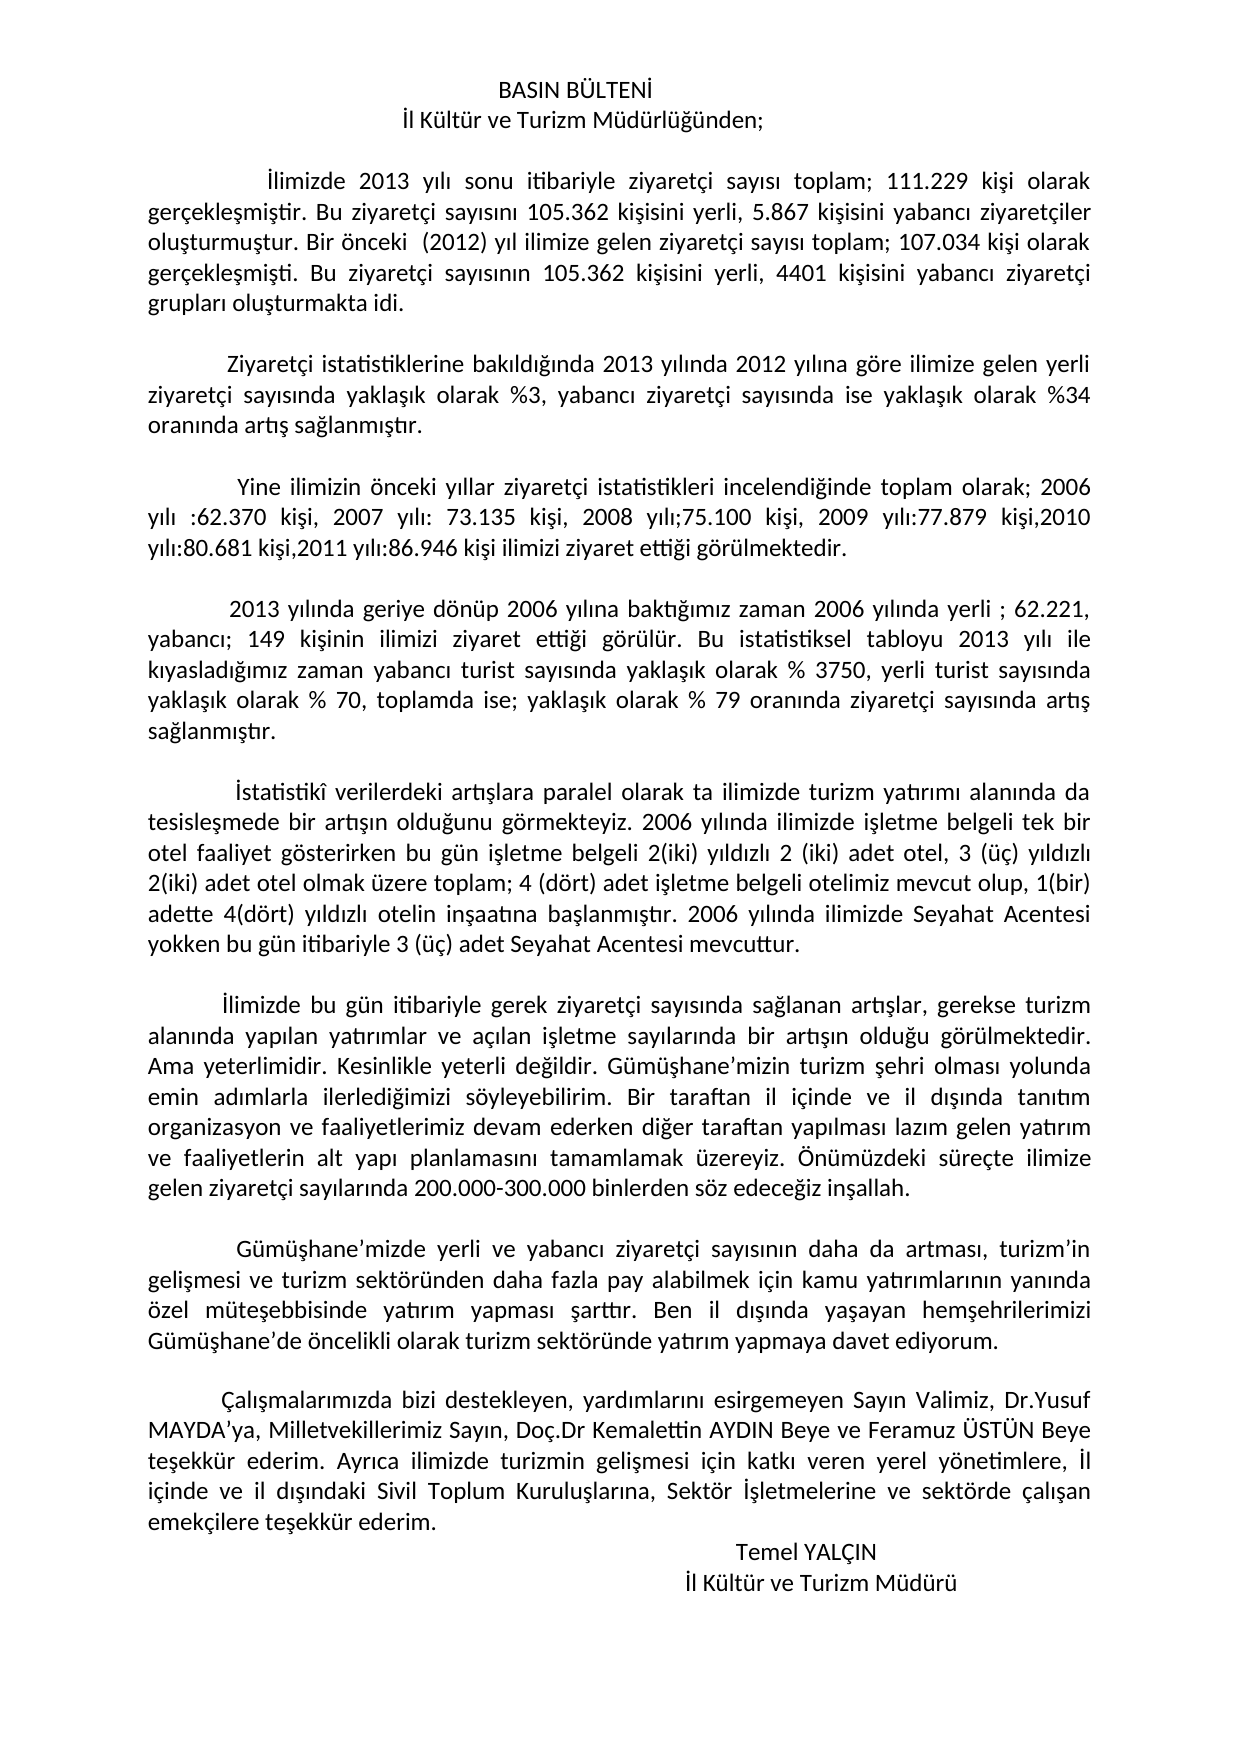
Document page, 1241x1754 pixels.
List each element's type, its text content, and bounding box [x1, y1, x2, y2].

text İlimizde bu gün itibariyle gerek ziyaretçi sayısında sağlanan artışlar, gerekse turizm alanında yapılan yatırımlar ve açılan işletme sayılarında bir artışın olduğu görülmektedir. Ama yeterlimidir. Kesinlikle yeterli değildir. Gümüşhane’mizin turizm şehri olması yolunda emin adımlarla ilerlediğimizi söyleyebilirim. Bir taraftan il içinde ve il dışında tanıtım organizasyon ve faaliyetlerimiz devam ederken diğer taraftan yapılması lazım gelen yatırım ve faaliyetlerin alt yapı planlamasını tamamlamak üzereyiz. Önümüzdeki süreçte ilimize gelen ziyaretçi sayılarında 200.000-300.000 binlerden söz edeceğiz inşallah. [148, 989, 1093, 1203]
text Temel YALÇIN [148, 1536, 1093, 1567]
text İl Kültür ve Turizm Müdürü [148, 1567, 1093, 1597]
text Gümüşhane’mizde yerli ve yabancı ziyaretçi sayısının daha da artması, turizm’in gelişmesi ve turizm sektöründen daha fazla pay alabilmek için kamu yatırımlarının yanında özel müteşebbisinde yatırım yapması şarttır. Ben il dışında yaşayan hemşehrilerimizi Gümüşhane’de öncelikli olarak turizm sektöründe yatırım yapmaya davet ediyorum. [148, 1234, 1093, 1356]
text Ziyaretçi istatistiklerine bakıldığında 2013 yılında 2012 yılına göre ilimize gelen yerli ziyaretçi sayısında yaklaşık olarak %3, yabancı ziyaretçi sayısında ise yaklaşık olarak %34 oranında artış sağlanmıştır. [148, 348, 1093, 440]
text Yine ilimizin önceki yıllar ziyaretçi istatistikleri incelendiğinde toplam olarak; 2006 yılı :62.370 kişi, 2007 yılı: 73.135 kişi, 2008 yılı;75.100 kişi, 2009 yılı:77.879 kişi,2010 yılı:80.681 kişi,2011 yılı:86.946 kişi ilimizi ziyaret ettiği görülmektedir. [148, 471, 1093, 562]
text BASIN BÜLTENİ [148, 74, 1093, 104]
text İstatistikî verilerdeki artışlara paralel olarak ta ilimizde turizm yatırımı alanında da tesisleşmede bir artışın olduğunu görmekteyiz. 2006 yılında ilimizde işletme belgeli tek bir otel faaliyet gösterirken bu gün işletme belgeli 2(iki) yıldızlı 2 (iki) adet otel, 3 (üç) yıldızlı 2(iki) adet otel olmak üzere toplam; 4 (dört) adet işletme belgeli otelimiz mevcut olup, 1(bir) adette 4(dört) yıldızlı otelin inşaatına başlanmıştır. 2006 yılında ilimizde Seyahat Acentesi yokken bu gün itibariyle 3 (üç) adet Seyahat Acentesi mevcuttur. [148, 776, 1093, 959]
text İl Kültür ve Turizm Müdürlüğünden; [148, 104, 1093, 135]
text Çalışmalarımızda bizi destekleyen, yardımlarını esirgemeyen Sayın Valimiz, Dr.Yusuf MAYDA’ya, Milletvekillerimiz Sayın, Doç.Dr Kemalettin AYDIN Beye ve Feramuz ÜSTÜN Beye teşekkür ederim. Ayrıca ilimizde turizmin gelişmesi için katkı veren yerel yönetimlere, İl içinde ve il dışındaki Sivil Toplum Kuruluşlarına, Sektör İşletmelerine ve sektörde çalışan emekçilere teşekkür ederim. [148, 1384, 1093, 1536]
text 2013 yılında geriye dönüp 2006 yılına baktığımız zaman 2006 yılında yerli ; 62.221, yabancı; 149 kişinin ilimizi ziyaret ettiği görülür. Bu istatistiksel tabloyu 2013 yılı ile kıyasladığımız zaman yabancı turist sayısında yaklaşık olarak % 3750, yerli turist sayısında yaklaşık olarak % 70, toplamda ise; yaklaşık olarak % 79 oranında ziyaretçi sayısında artış sağlanmıştır. [148, 593, 1093, 745]
text İlimizde 2013 yılı sonu itibariyle ziyaretçi sayısı toplam; 111.229 kişi olarak gerçekleşmiştir. Bu ziyaretçi sayısını 105.362 kişisini yerli, 5.867 kişisini yabancı ziyaretçiler oluşturmuştur. Bir önceki (2012) yıl ilimize gelen ziyaretçi sayısı toplam; 107.034 kişi olarak gerçekleşmişti. Bu ziyaretçi sayısının 105.362 kişisini yerli, 4401 kişisini yabancı ziyaretçi grupları oluşturmakta idi. [148, 165, 1093, 318]
